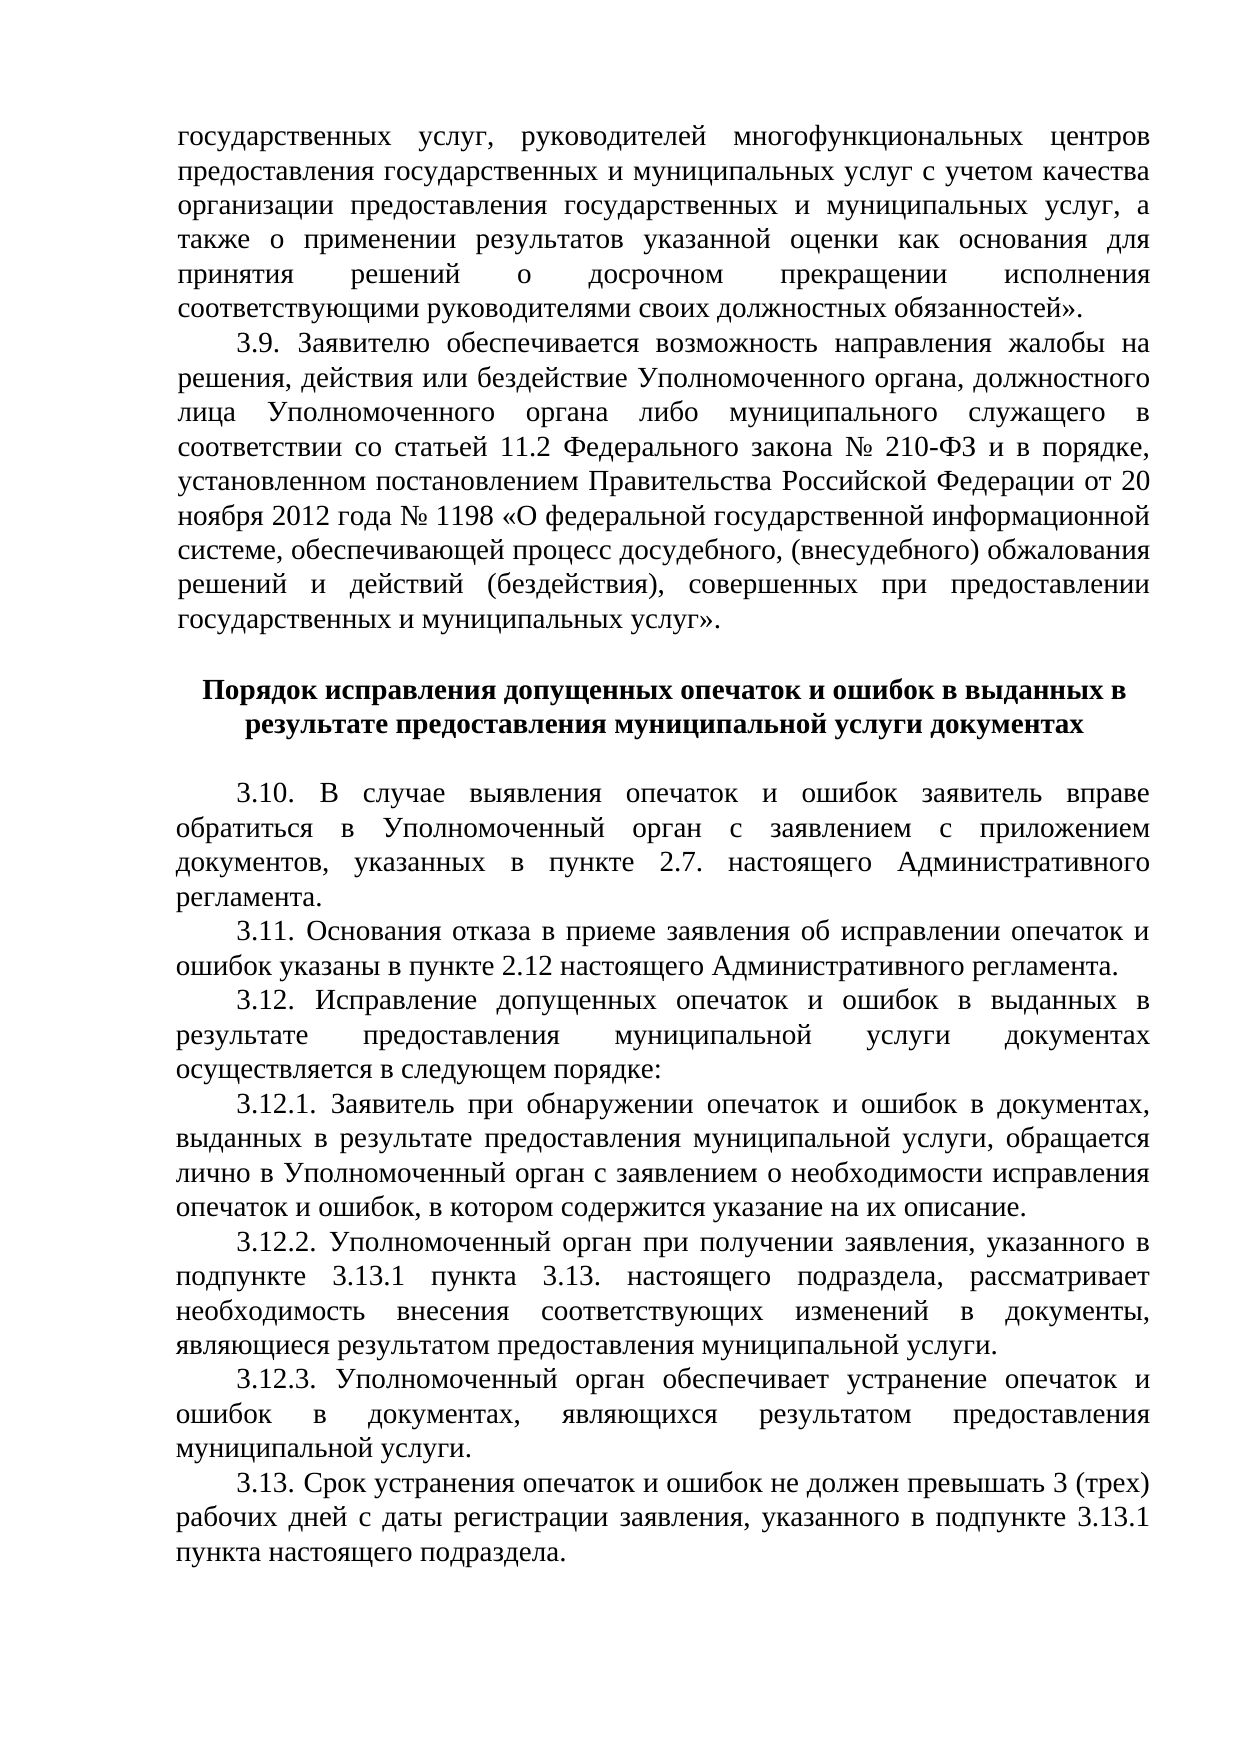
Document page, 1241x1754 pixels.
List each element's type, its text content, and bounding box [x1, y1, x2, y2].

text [177, 118, 1151, 324]
text Порядок исправления допущенных опечаток и ошибок в выданных в результате предоставления муниципальной услуги документах [177, 672, 1152, 740]
text 3.9. Заявителю обеспечивается возможность направления жалобы на решения, действия или бездействие Уполномоченного органа, должностного лица Уполномоченного органа либо муниципального служащего в соответствии со статьей 11.2 Федерального закона № 210-ФЗ и в порядке, установленном постановлением Правительства Российской Федерации от 20 ноября 2012 года № 1198 «О федеральной государственной информационной системе, обеспечивающей процесс досудебного, (внесудебного) обжалования решений и действий (бездействия), совершенных при предоставлении государственных и муниципальных услуг». [177, 325, 1151, 635]
text 3.11. Основания отказа в приеме заявления об исправлении опечаток и ошибок указаны в пункте 2.12 настоящего Административного регламента. [176, 913, 1151, 981]
text 3.13. Срок устранения опечаток и ошибок не должен превышать 3 (трех) рабочих дней с даты регистрации заявления, указанного в подпункте 3.13.1 пункта настоящего подраздела. [176, 1465, 1151, 1568]
text 3.12.1. Заявитель при обнаружении опечаток и ошибок в документах, выданных в результате предоставления муниципальной услуги, обращается лично в Уполномоченный орган с заявлением о необходимости исправления опечаток и ошибок, в котором содержится указание на их описание. [176, 1086, 1151, 1223]
text 3.12.3. Уполномоченный орган обеспечивает устранение опечаток и ошибок в документах, являющихся результатом предоставления муниципальной услуги. [176, 1362, 1151, 1464]
text 3.10. В случае выявления опечаток и ошибок заявитель вправе обратиться в Уполномоченный орган с заявлением с приложением документов, указанных в пункте 2.7. настоящего Административного регламента. [176, 776, 1151, 912]
text 3.12.2. Уполномоченный орган при получении заявления, указанного в подпункте 3.13.1 пункта 3.13. настоящего подраздела, рассматривает необходимость внесения соответствующих изменений в документы, являющиеся результатом предоставления муниципальной услуги. [176, 1224, 1151, 1361]
text 3.12. Исправление допущенных опечаток и ошибок в выданных в результате предоставления муниципальной услуги документах осуществляется в следующем порядке: [176, 982, 1151, 1085]
